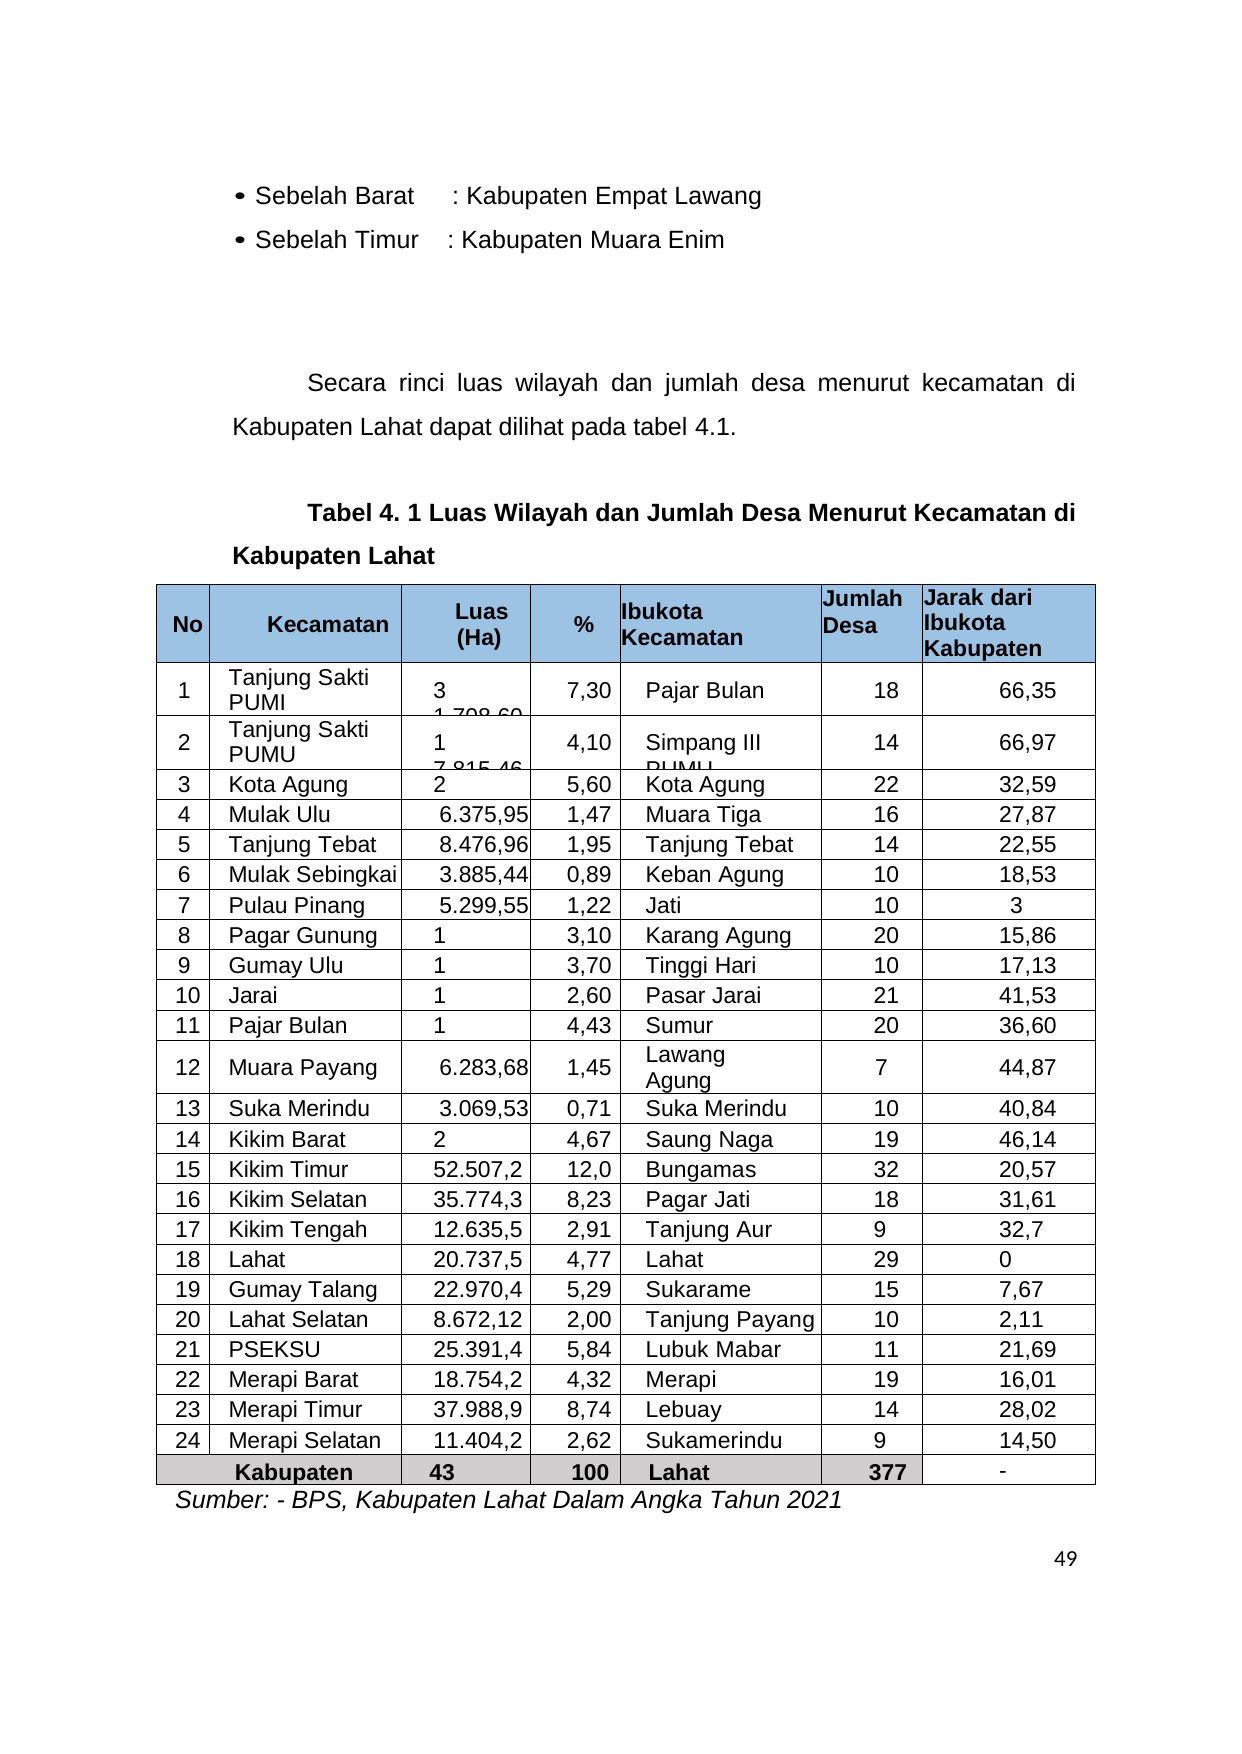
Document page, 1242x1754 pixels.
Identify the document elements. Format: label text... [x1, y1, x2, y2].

table_cell 19 [822, 1124, 922, 1153]
table_cell Kikim Barat [210, 1124, 401, 1153]
table_cell Pasar Jarai [621, 980, 821, 1009]
text • Sebelah Barat : Kabupaten Empat Lawang [234, 181, 1077, 210]
table_cell 4,77 [531, 1245, 620, 1273]
table_cell Kikim Selatan [210, 1184, 401, 1213]
table_cell Lahat Selatan [210, 1305, 401, 1334]
table_cell 17 [157, 1214, 209, 1243]
table_header No [157, 585, 209, 662]
table_cell Kota Agung [210, 770, 401, 799]
table_cell Pajar Bulan [210, 1011, 401, 1039]
table_cell 10 [822, 1305, 922, 1334]
table_cell 8 [157, 920, 209, 949]
table_cell Tanjung Aur [621, 1214, 821, 1243]
table_cell Kabupaten Lahat [157, 1455, 401, 1484]
table_cell 434.487,98 [402, 1455, 530, 1484]
table_header Jumlah Desa [822, 585, 922, 662]
table_cell 1,22 [531, 890, 620, 919]
table_cell 16 [822, 800, 922, 829]
table_cell Lahat [210, 1245, 401, 1273]
table_cell Mulak Ulu [210, 800, 401, 829]
table_cell 17,13 [923, 950, 1095, 979]
table_cell 16,01 [923, 1365, 1095, 1394]
table_cell Lahat [621, 1245, 821, 1273]
table_cell 8.476,96 [402, 830, 530, 859]
table_cell 3 [157, 770, 209, 799]
table_cell 17.815,46 [402, 716, 530, 769]
table_cell 10 [822, 890, 922, 919]
table_cell 21,69 [923, 1335, 1095, 1364]
table_cell 2,62 [531, 1425, 620, 1454]
table_cell 16.067,68 [402, 950, 530, 979]
table_cell 14 [822, 1395, 922, 1424]
table_cell 10 [822, 950, 922, 979]
table_header Kecamatan [210, 585, 401, 662]
table_cell 2,11 [923, 1305, 1095, 1334]
table_cell 12 [157, 1041, 209, 1093]
table_cell 18.754,23 [402, 1365, 530, 1394]
table_cell 31,61 [923, 1184, 1095, 1213]
table_cell 15 [157, 1154, 209, 1183]
table_cell Gumay Talang [210, 1275, 401, 1304]
table_cell 15 [822, 1275, 922, 1304]
table_cell 24.347,54 [402, 770, 530, 799]
table_cell 22,55 [923, 830, 1095, 859]
table_cell 12.635,59 [402, 1214, 530, 1243]
table_cell 32,59 [923, 770, 1095, 799]
table_cell 35.774,38 [402, 1184, 530, 1213]
table_cell 19.258,37 [402, 1011, 530, 1039]
table_cell 18 [822, 1184, 922, 1213]
table_cell 46,14 [923, 1124, 1095, 1153]
table_cell Tanjung Sakti PUMU [210, 716, 401, 769]
table_cell Muara Tiga [621, 800, 821, 829]
table_cell 3,70 [531, 950, 620, 979]
table_cell Merapi Barat [210, 1365, 401, 1394]
table_cell 22 [822, 770, 922, 799]
table_cell 28,02 [923, 1395, 1095, 1424]
table_cell 7 [157, 890, 209, 919]
table_cell 6.283,68 [402, 1041, 530, 1093]
table_cell PSEKSU [210, 1335, 401, 1364]
table_cell Kikim Timur [210, 1154, 401, 1183]
table_cell Pulau Pinang [210, 890, 401, 919]
table_cell Merapi Timur [210, 1395, 401, 1424]
table_cell Merapi [621, 1365, 821, 1394]
table_cell 9 [157, 950, 209, 979]
table_cell Kota Agung [621, 770, 821, 799]
table_cell 5,60 [531, 770, 620, 799]
table_cell 2,91 [531, 1214, 620, 1243]
table_cell 25.391,40 [402, 1335, 530, 1364]
table_cell 36,60 [923, 1011, 1095, 1039]
table_cell Lubuk Mabar [621, 1335, 821, 1364]
table_cell 1,45 [531, 1041, 620, 1093]
table_cell 0,89 [531, 860, 620, 889]
table_cell Sukarame [621, 1275, 821, 1304]
table_header Ibukota Kecamatan [621, 585, 821, 662]
table_cell 19 [822, 1365, 922, 1394]
table_cell 7 [822, 1041, 922, 1093]
table_cell Tanjung Tebat [621, 830, 821, 859]
table_cell 2,60 [531, 980, 620, 1009]
table_cell 66,35 [923, 663, 1095, 715]
table_cell Pajar Bulan [621, 663, 821, 715]
table_cell 14 [157, 1124, 209, 1153]
table_cell 27,87 [923, 800, 1095, 829]
table_cell 14 [822, 830, 922, 859]
table_cell 44,87 [923, 1041, 1095, 1093]
table_cell 1,47 [531, 800, 620, 829]
table_cell 52.507,20 [402, 1154, 530, 1183]
table_cell 3,10 [531, 920, 620, 949]
table_cell 21 [157, 1335, 209, 1364]
table_header % [531, 585, 620, 662]
table_cell Sumur [621, 1011, 821, 1039]
table_cell 16 [157, 1184, 209, 1213]
table_cell 18,53 [923, 860, 1095, 889]
table_cell 41,53 [923, 980, 1095, 1009]
table_cell Sukamerindu [621, 1425, 821, 1454]
table_cell Mulak Sebingkai [210, 860, 401, 889]
table_cell 10 [822, 1094, 922, 1123]
table_cell 40,84 [923, 1094, 1095, 1123]
table_cell 66,97 [923, 716, 1095, 769]
table_cell 5.299,55 [402, 890, 530, 919]
table_cell 31.708,60 [402, 663, 530, 715]
table_cell 0,71 [531, 1094, 620, 1123]
table_cell Jarai [210, 980, 401, 1009]
table_cell 24 [157, 1425, 209, 1454]
table_cell 100 [531, 1455, 620, 1484]
table_cell 15,86 [923, 920, 1095, 949]
table_cell Lahat [621, 1455, 821, 1484]
table_cell Suka Merindu [621, 1094, 821, 1123]
table_cell 8.672,12 [402, 1305, 530, 1334]
table_cell 11 [157, 1011, 209, 1039]
table_cell 18 [822, 663, 922, 715]
table_cell Gumay Ulu [210, 950, 401, 979]
table_cell 20 [822, 1011, 922, 1039]
table_cell 29 [822, 1245, 922, 1273]
table_cell 0 [923, 1245, 1095, 1273]
table_cell Pagar Gunung [210, 920, 401, 949]
table_cell 4,10 [531, 716, 620, 769]
table_cell 4,67 [531, 1124, 620, 1153]
table_cell Keban Agung [621, 860, 821, 889]
text • Sebelah Timur : Kabupaten Muara Enim [234, 225, 1077, 253]
table_cell Lawang Agung Lama [621, 1041, 821, 1093]
table_cell Bungamas [621, 1154, 821, 1183]
table_cell 32,7 [923, 1214, 1095, 1243]
table_cell 20.737,51 [402, 1245, 530, 1273]
table_cell 12,08 [531, 1154, 620, 1183]
table_cell 9 [822, 1425, 922, 1454]
table_cell 1 [157, 663, 209, 715]
table_cell 20.275,84 [402, 1124, 530, 1153]
table_cell 20 [822, 920, 922, 949]
table_cell 7,30 [531, 663, 620, 715]
table_cell 10 [822, 860, 922, 889]
table_cell 5,84 [531, 1335, 620, 1364]
table_cell 13 [157, 1094, 209, 1123]
table_cell 13.485,56 [402, 920, 530, 949]
table_cell 4,43 [531, 1011, 620, 1039]
table_cell 5 [157, 830, 209, 859]
table_cell 14,50 [923, 1425, 1095, 1454]
table_cell Tanjung Payang [621, 1305, 821, 1334]
table_cell 8,74 [531, 1395, 620, 1424]
table_cell Muara Payang [210, 1041, 401, 1093]
table_cell 5,29 [531, 1275, 620, 1304]
table_cell Karang Agung [621, 920, 821, 949]
table_cell 377 [822, 1455, 922, 1484]
table_cell 19 [157, 1275, 209, 1304]
table_cell 18 [157, 1245, 209, 1273]
table_cell 8,23 [531, 1184, 620, 1213]
table_cell 3.885,44 [402, 860, 530, 889]
table_cell 7,67 [923, 1275, 1095, 1304]
table_cell 9 [822, 1214, 922, 1243]
table_cell Pagar Jati [621, 1184, 821, 1213]
table_cell - [923, 1455, 1095, 1484]
table_cell Saung Naga [621, 1124, 821, 1153]
table_cell 2,00 [531, 1305, 620, 1334]
table_cell 3,37 [923, 890, 1095, 919]
table_cell 6.375,95 [402, 800, 530, 829]
table_cell 32 [822, 1154, 922, 1183]
table_cell 2 [157, 716, 209, 769]
table_cell 11 [822, 1335, 922, 1364]
table_cell 20 [157, 1305, 209, 1334]
table_cell Jati [621, 890, 821, 919]
table_cell Kikim Tengah [210, 1214, 401, 1243]
table_cell 10 [157, 980, 209, 1009]
table_cell 21 [822, 980, 922, 1009]
table_cell Lebuay Bandung [621, 1395, 821, 1424]
table_cell Simpang III PUMU [621, 716, 821, 769]
table_cell 14 [822, 716, 922, 769]
text Sumber: - BPS, Kabupaten Lahat Dalam Angka Tahun 2021 [175, 1485, 1077, 1514]
text Tabel 4. 1 Luas Wilayah dan Jumlah Desa Menurut Kecamatan di Kabupaten Lahat [232, 498, 1077, 570]
table_cell 37.988,98 [402, 1395, 530, 1424]
table_cell 11.404,29 [402, 1425, 530, 1454]
table_header Jarak dari Ibukota Kabupaten (km) [923, 585, 1095, 662]
table_header Luas (Ha) [402, 585, 530, 662]
table_cell Tanjung Sakti PUMI [210, 663, 401, 715]
table_cell Suka Merindu [210, 1094, 401, 1123]
table_cell Merapi Selatan [210, 1425, 401, 1454]
text Secara rinci luas wilayah dan jumlah desa menurut kecamatan di Kabupaten Lahat dapat dilihat pada tabel 4.1. [232, 368, 1077, 440]
table_cell 11.301,83 [402, 980, 530, 1009]
table_cell 1,95 [531, 830, 620, 859]
table_cell 20,57 [923, 1154, 1095, 1183]
table_cell 4 [157, 800, 209, 829]
table_cell Tanjung Tebat [210, 830, 401, 859]
table_cell 22.970,40 [402, 1275, 530, 1304]
table_cell 3.069,53 [402, 1094, 530, 1123]
table_cell Tinggi Hari [621, 950, 821, 979]
table_cell 22 [157, 1365, 209, 1394]
table_cell 6 [157, 860, 209, 889]
table_cell 23 [157, 1395, 209, 1424]
table_cell 4,32 [531, 1365, 620, 1394]
